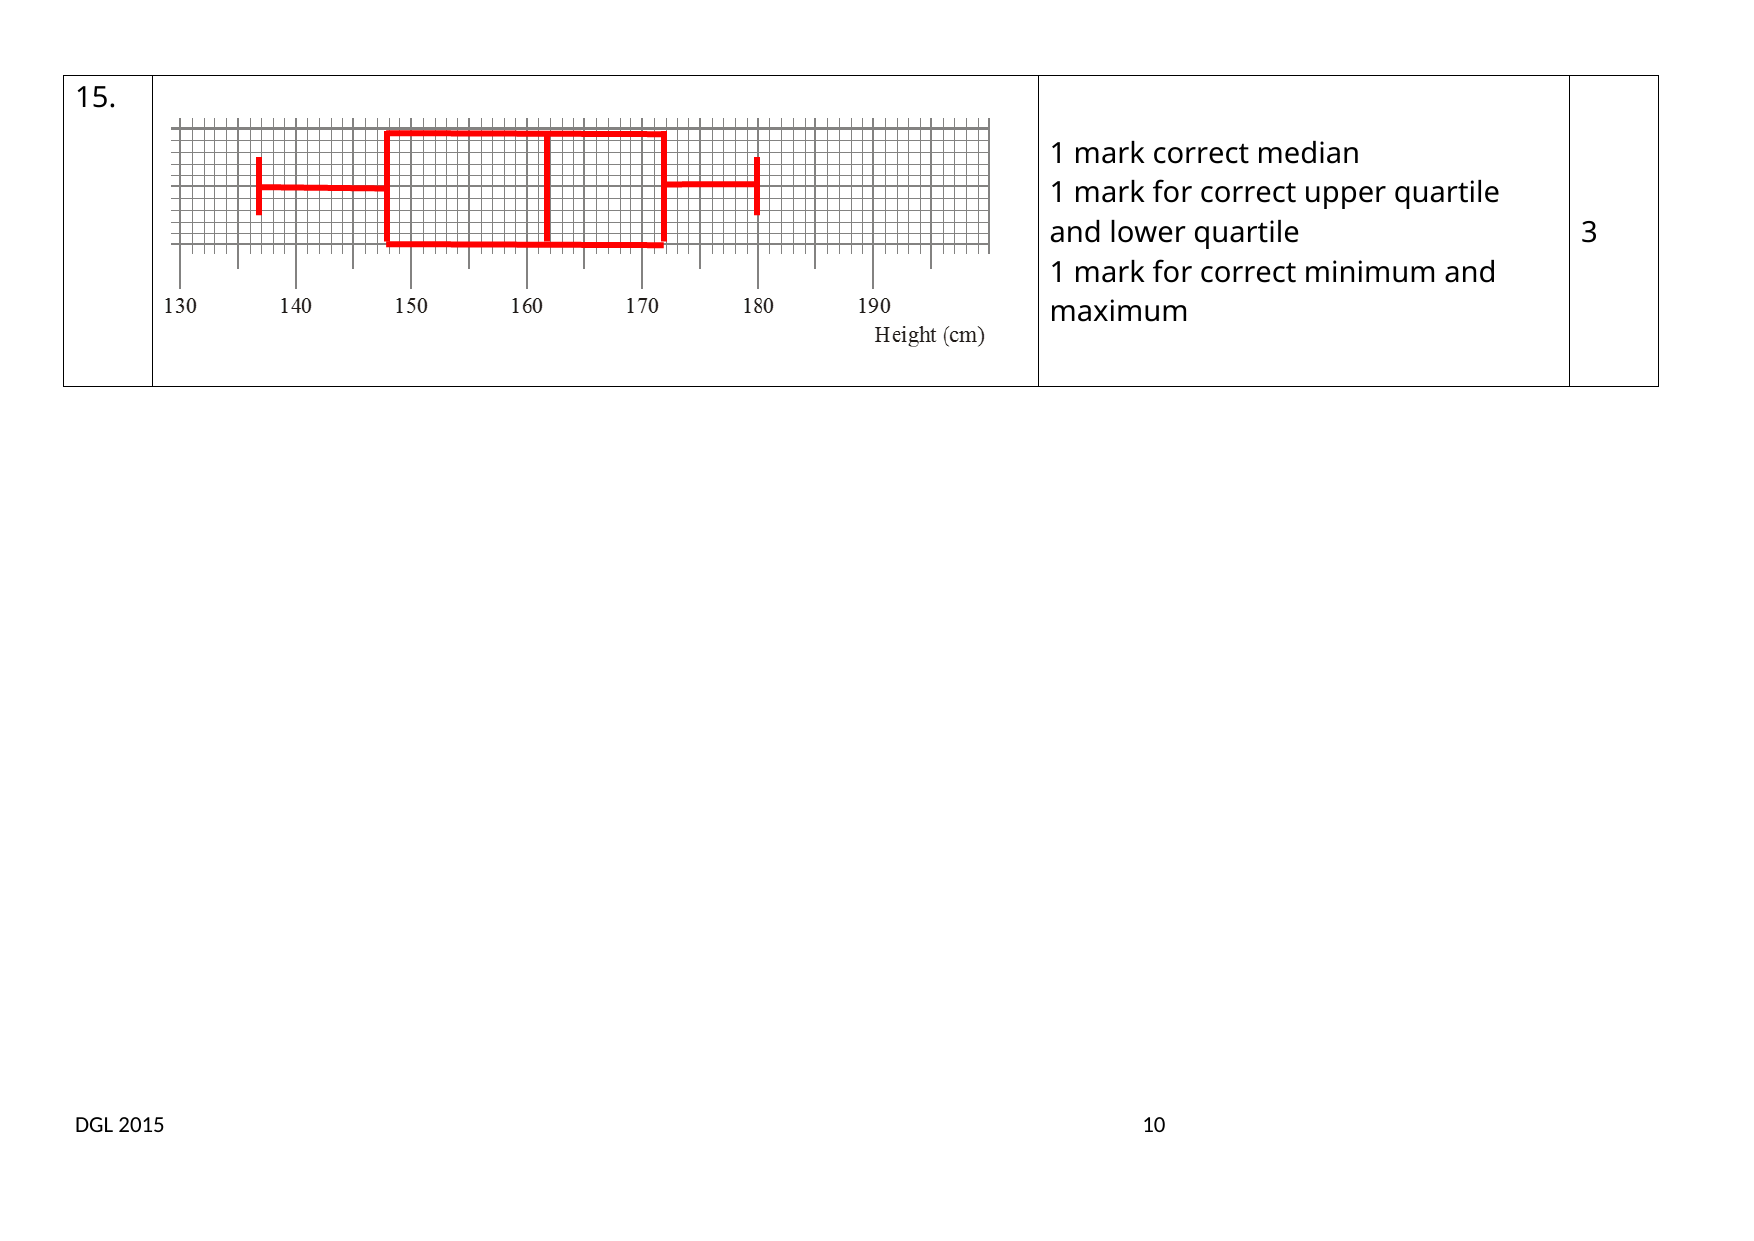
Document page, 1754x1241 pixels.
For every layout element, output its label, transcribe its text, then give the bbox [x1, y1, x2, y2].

table_header 1 mark correct median 1 mark for correct upper quartile and lower quartile 1 mark for correct minimum and maximum [1039, 76, 1569, 386]
table_header 3 [1570, 76, 1658, 386]
picture [163, 115, 992, 347]
table_header [153, 76, 1038, 386]
table_header 15. [64, 76, 152, 386]
